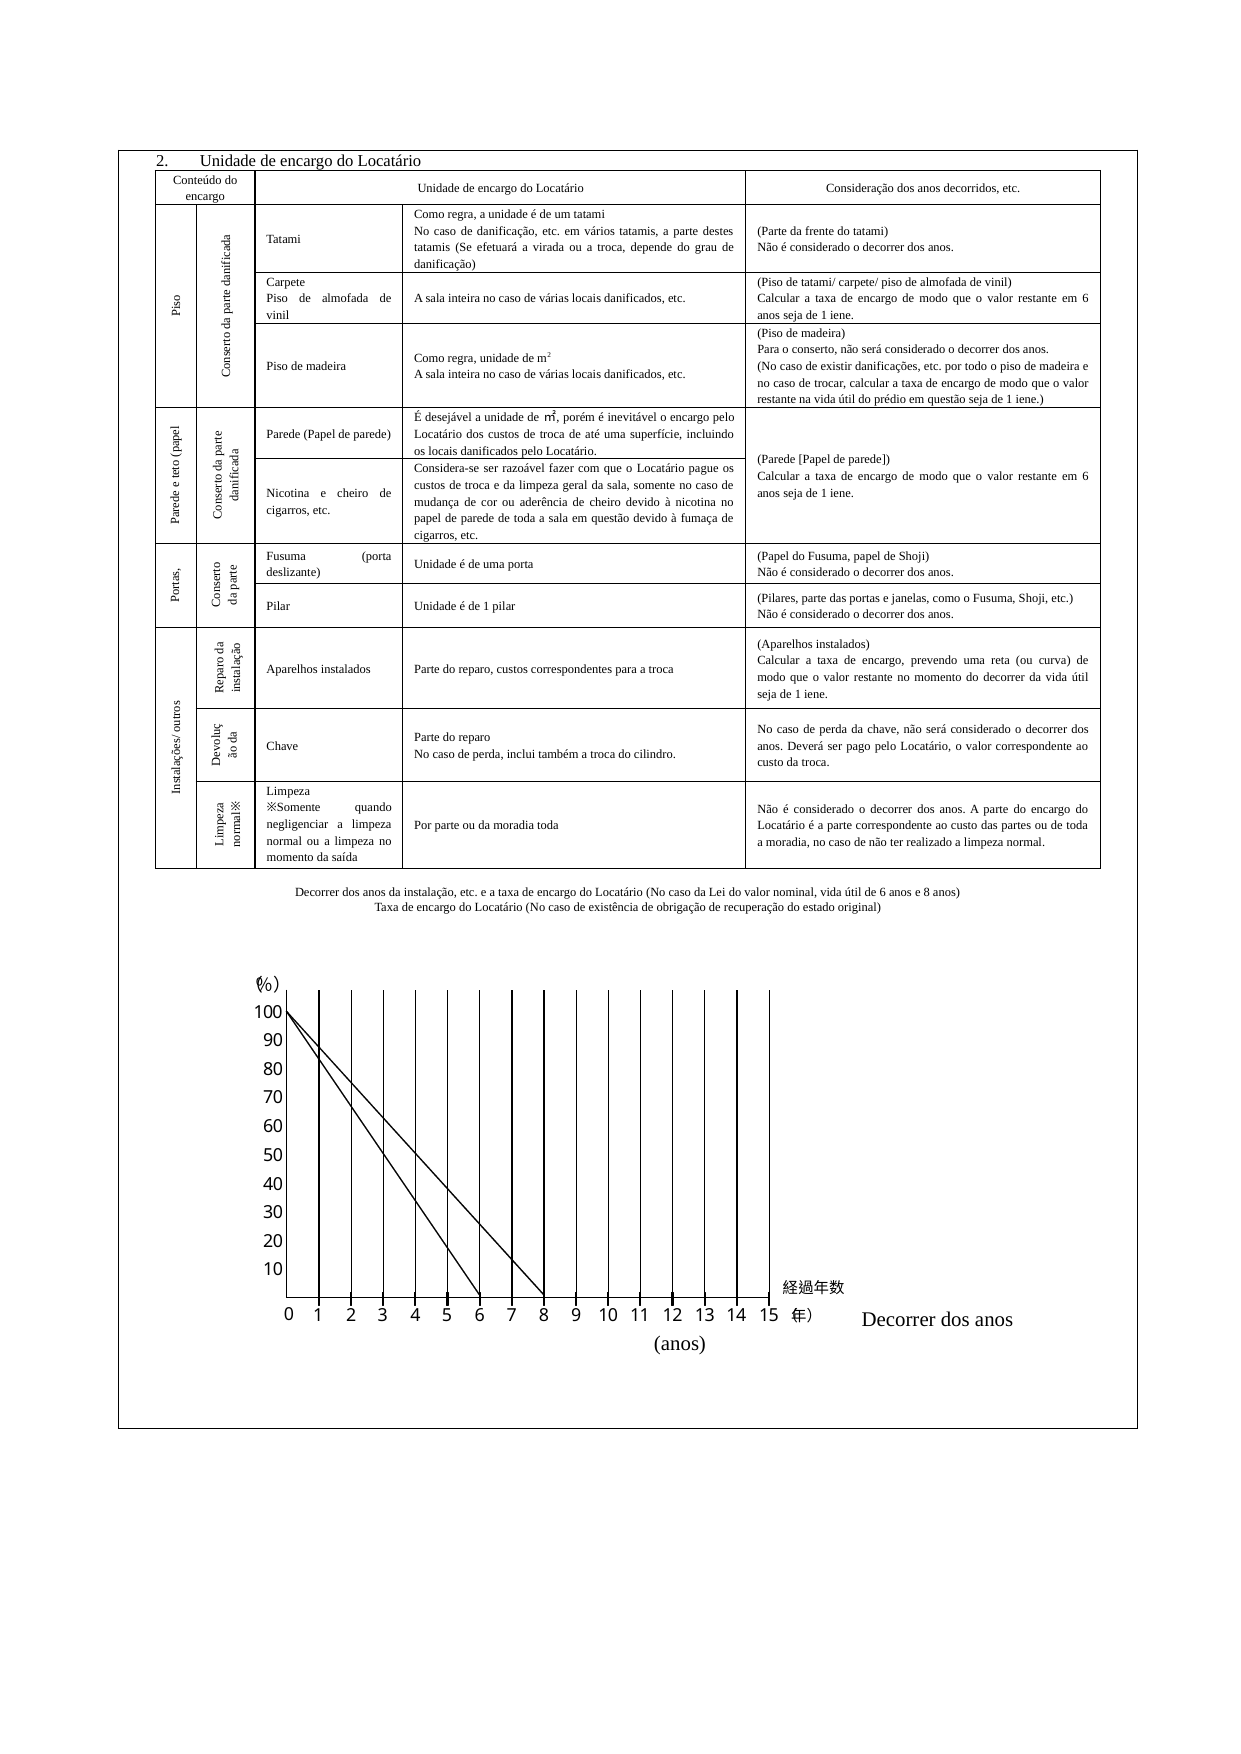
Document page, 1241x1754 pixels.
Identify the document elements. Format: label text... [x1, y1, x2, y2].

table_header Unidade de encargo do Locatário Decorrer dos anos da instalação, etc. e a taxa de encargo do Locatário (No caso da Lei do valor nominal, vida útil de 6 anos e 8 anos) Taxa de encargo do Locatário (No caso de existência de obrigação de recuperação do estado original) Decorrer dos anos (anos) [119, 151, 1137, 1427]
